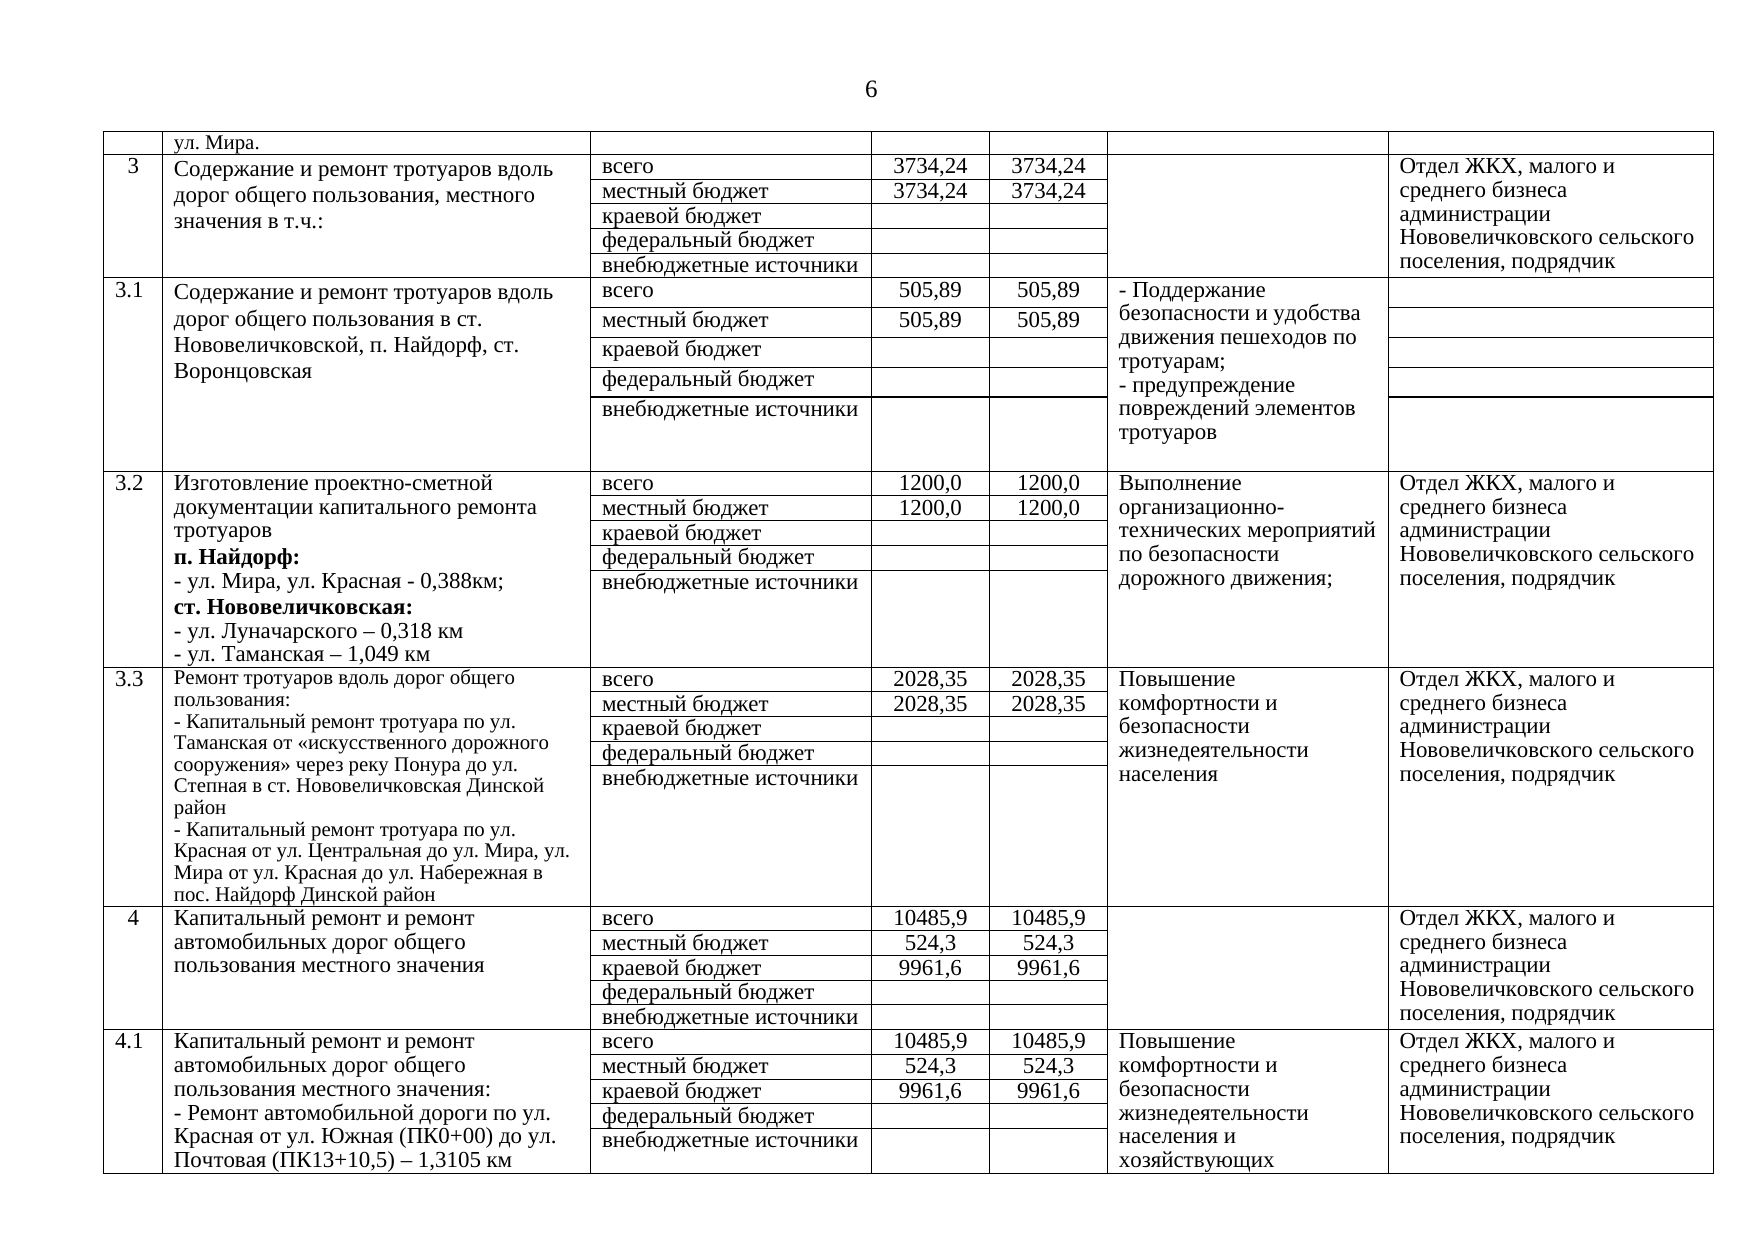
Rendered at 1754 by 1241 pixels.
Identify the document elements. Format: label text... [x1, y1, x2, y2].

table_cell 9961,6 [872, 956, 989, 980]
table_cell [990, 766, 1107, 906]
table_cell [990, 132, 1107, 154]
table_cell местный бюджет [591, 1055, 871, 1078]
table_cell внебюджетные источники [591, 398, 871, 471]
table_cell всего [591, 155, 871, 178]
table_cell Ремонт тротуаров вдоль дорог общего пользования: - Капитальный ремонт тротуара по ул. Таманская от «искусственного дорожного сооружения» через реку Понура до ул. Степная в ст. Нововеличковская Динской район - Капитальный ремонт тротуара по ул. Красная от ул. Центральная до ул. Мира, ул. Мира от ул. Красная до ул. Набережная в пос. Найдорф Динской район [163, 668, 590, 906]
table_cell [872, 521, 989, 545]
table_cell [990, 546, 1107, 569]
table_cell 3 [104, 155, 162, 277]
table_cell Отдел ЖКХ, малого и среднего бизнеса администрации Нововеличковского сельского поселения, подрядчик [1389, 1030, 1713, 1172]
table_cell 505,89 [990, 278, 1107, 307]
table_cell 505,89 [990, 308, 1107, 337]
table_cell федеральный бюджет [591, 981, 871, 1004]
table_cell 3734,24 [872, 155, 989, 178]
table_cell всего [591, 907, 871, 930]
table_cell 4 [104, 907, 162, 1029]
table_cell 3734,24 [872, 180, 989, 203]
table_cell местный бюджет [591, 692, 871, 716]
table_cell [872, 398, 989, 471]
table_cell [990, 571, 1107, 667]
table_cell всего [591, 278, 871, 307]
table_cell [872, 132, 989, 154]
table_cell 1200,0 [872, 472, 989, 495]
table_cell всего [591, 668, 871, 691]
table_cell [1389, 368, 1713, 396]
table_cell [990, 521, 1107, 545]
table_cell [990, 742, 1107, 765]
table_cell краевой бюджет [591, 204, 871, 228]
table_cell Отдел ЖКХ, малого и среднего бизнеса администрации Нововеличковского сельского поселения, подрядчик [1389, 668, 1713, 906]
table_cell [872, 368, 989, 396]
table_cell краевой бюджет [591, 338, 871, 367]
table_cell 524,3 [990, 931, 1107, 955]
table_cell [872, 204, 989, 228]
table_cell внебюджетные источники [591, 766, 871, 906]
table_cell федеральный бюджет [591, 229, 871, 253]
table_cell 3734,24 [990, 155, 1107, 178]
table_cell 1200,0 [990, 472, 1107, 495]
table_cell [872, 717, 989, 741]
table_cell [990, 1129, 1107, 1172]
table_cell [872, 338, 989, 367]
table_cell [990, 338, 1107, 367]
table_cell Содержание и ремонт тротуаров вдоль дорог общего пользования, местного значения в т.ч.: [163, 155, 590, 277]
table_cell [872, 546, 989, 569]
table_cell 1200,0 [872, 496, 989, 520]
table_cell [990, 1005, 1107, 1029]
table_cell 9961,6 [872, 1080, 989, 1103]
table_cell Выполнение организационно-технических мероприятий по безопасности дорожного движения; [1108, 472, 1388, 667]
table_cell краевой бюджет [591, 956, 871, 980]
table_cell [1389, 338, 1713, 367]
table_cell [1389, 308, 1713, 337]
table_cell 2028,35 [990, 692, 1107, 716]
table_cell [990, 1104, 1107, 1128]
table_cell федеральный бюджет [591, 546, 871, 569]
table_cell Отдел ЖКХ, малого и среднего бизнеса администрации Нововеличковского сельского поселения, подрядчик [1389, 907, 1713, 1029]
table_cell [872, 742, 989, 765]
table_cell [990, 368, 1107, 396]
table_cell 9961,6 [990, 1080, 1107, 1103]
table_cell федеральный бюджет [591, 742, 871, 765]
table_cell Повышение комфортности и безопасности жизнедеятельности населения и хозяйствующих субъектов [1108, 1030, 1388, 1172]
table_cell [591, 132, 871, 154]
table_cell [990, 229, 1107, 253]
table_cell 524,3 [990, 1055, 1107, 1078]
table_cell краевой бюджет [591, 1080, 871, 1103]
table_cell местный бюджет [591, 496, 871, 520]
table_cell внебюджетные источники [591, 571, 871, 667]
table_cell [872, 1129, 989, 1172]
table_cell внебюджетные источники [591, 254, 871, 277]
table_cell Капитальный ремонт и ремонт автомобильных дорог общего пользования местного значения [163, 907, 590, 1029]
table_cell [872, 229, 989, 253]
table_cell [872, 254, 989, 277]
table_cell [1389, 398, 1713, 471]
table_cell 2028,35 [872, 692, 989, 716]
table_cell 10485,9 [990, 1030, 1107, 1054]
table_cell 505,89 [872, 308, 989, 337]
table_cell [990, 981, 1107, 1004]
table_cell [990, 254, 1107, 277]
table_cell краевой бюджет [591, 521, 871, 545]
table_cell 3734,24 [990, 180, 1107, 203]
table_cell 505,89 [872, 278, 989, 307]
table_cell [1108, 907, 1388, 1029]
table_cell местный бюджет [591, 308, 871, 337]
table_cell федеральный бюджет [591, 368, 871, 396]
table_cell 3.3 [104, 668, 162, 906]
table_cell всего [591, 472, 871, 495]
table_cell Капитальный ремонт и ремонт автомобильных дорог общего пользования местного значения: - Ремонт автомобильной дороги по ул. Красная от ул. Южная (ПК0+00) до ул. Почтовая (ПК13+10,5) – 1,3105 км [163, 1030, 590, 1172]
table_cell 9961,6 [990, 956, 1107, 980]
table_cell 524,3 [872, 1055, 989, 1078]
table_cell 10485,9 [872, 1030, 989, 1054]
table_cell 10485,9 [990, 907, 1107, 930]
table_cell [872, 1005, 989, 1029]
table_cell Содержание и ремонт тротуаров вдоль дорог общего пользования в ст. Нововеличковской, п. Найдорф, ст. Воронцовская [163, 278, 590, 471]
table_cell [1108, 155, 1388, 277]
table_cell - Поддержание безопасности и удобства движения пешеходов по тротуарам; - предупреждение повреждений элементов тротуаров [1108, 278, 1388, 471]
table_cell [872, 1104, 989, 1128]
table_cell [1389, 278, 1713, 307]
table_cell 10485,9 [872, 907, 989, 930]
table_cell местный бюджет [591, 931, 871, 955]
table_cell 3.1 [104, 278, 162, 471]
table_cell Изготовление проектно-сметной документации капитального ремонта тротуаров п. Найдорф: - ул. Мира, ул. Красная - 0,388км; ст. Нововеличковская: - ул. Луначарского – 0,318 км - ул. Таманская – 1,049 км [163, 472, 590, 667]
table_cell [872, 981, 989, 1004]
table_cell 1200,0 [990, 496, 1107, 520]
table_cell 4.1 [104, 1030, 162, 1172]
table_cell [990, 717, 1107, 741]
table_cell Отдел ЖКХ, малого и среднего бизнеса администрации Нововеличковского сельского поселения, подрядчик [1389, 472, 1713, 667]
table_cell [990, 398, 1107, 471]
table_cell 524,3 [872, 931, 989, 955]
table_cell [872, 571, 989, 667]
table_cell 2028,35 [872, 668, 989, 691]
table_cell всего [591, 1030, 871, 1054]
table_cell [1389, 155, 1713, 277]
table_cell [990, 204, 1107, 228]
table_cell 3.2 [104, 472, 162, 667]
table_cell краевой бюджет [591, 717, 871, 741]
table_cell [591, 1129, 871, 1172]
table_cell федеральный бюджет [591, 1104, 871, 1128]
table_cell 2028,35 [990, 668, 1107, 691]
table_cell местный бюджет [591, 180, 871, 203]
table_cell [872, 766, 989, 906]
table_cell внебюджетные источники [591, 1005, 871, 1029]
table_cell Повышение комфортности и безопасности жизнедеятельности населения [1108, 668, 1388, 906]
